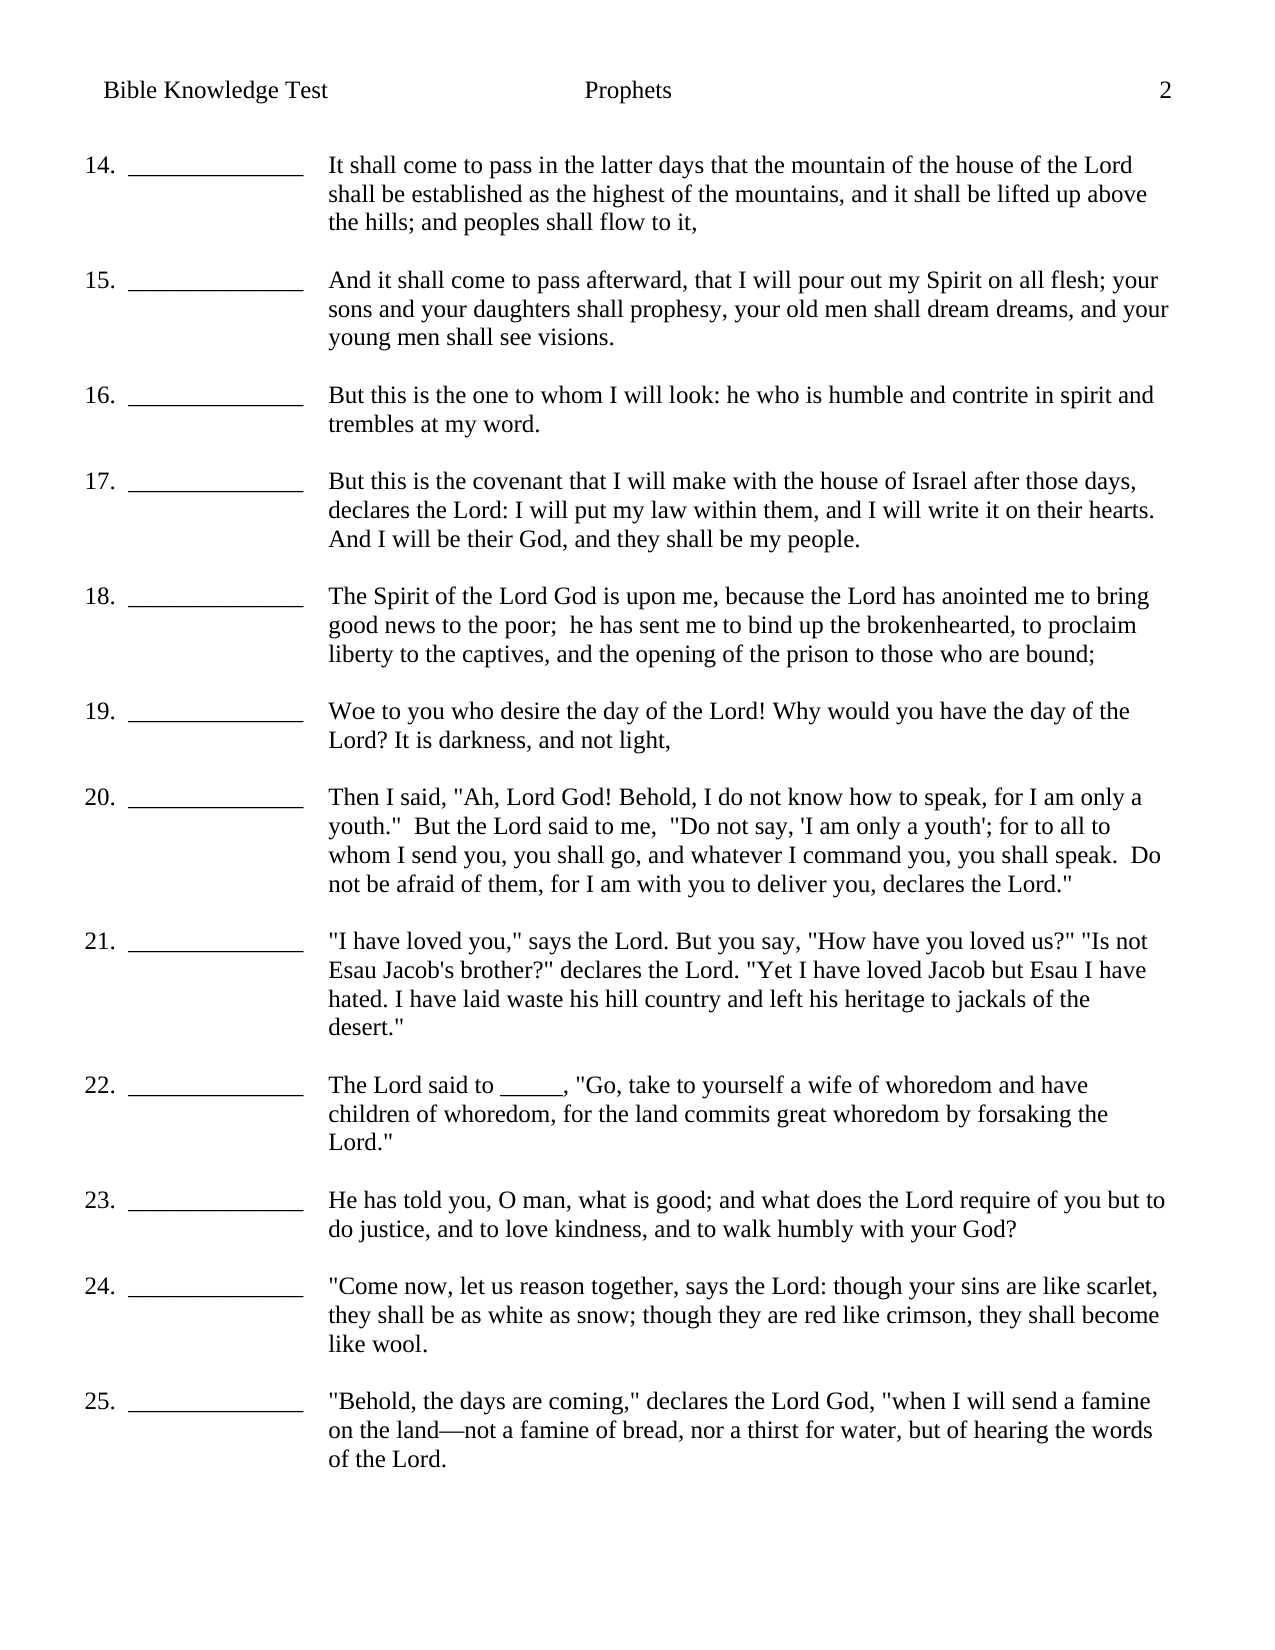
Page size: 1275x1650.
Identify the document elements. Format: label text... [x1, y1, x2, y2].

list Woe to you who desire the day of the Lord! Why would you have the day of the Lord? It is darkness, and not light, [84, 696, 1172, 754]
list He has told you, O man, what is good; and what does the Lord require of you but to do justice, and to love kindness, and to walk humbly with your God? [84, 1185, 1172, 1242]
list "I have loved you," says the Lord. But you say, "How have you loved us?" "Is not Esau Jacob's brother?" declares the Lord. "Yet I have loved Jacob but Esau I have hated. I have laid waste his hill country and left his heritage to jackals of the desert." [84, 926, 1172, 1041]
list It shall come to pass in the latter days that the mountain of the house of the Lord shall be established as the highest of the mountains, and it shall be lifted up above the hills; and peoples shall flow to it, [84, 150, 1172, 236]
list The Lord said to _____, "Go, take to yourself a wife of whoredom and have children of whoredom, for the land commits great whoredom by forsaking the Lord." [84, 1070, 1172, 1156]
list And it shall come to pass afterward, that I will pour out my Spirit on all flesh; your sons and your daughters shall prophesy, your old men shall dream dreams, and your young men shall see visions. [84, 265, 1172, 351]
list But this is the one to whom I will look: he who is humble and contrite in spirit and trembles at my word. [84, 380, 1172, 437]
list But this is the covenant that I will make with the house of Israel after those days, declares the Lord: I will put my law within them, and I will write it on their hearts. And I will be their God, and they shall be my people. [84, 466, 1172, 552]
list "Behold, the days are coming," declares the Lord God, "when I will send a famine on the land—not a famine of bread, nor a thirst for water, but of hearing the words of the Lord. [84, 1386, 1172, 1472]
list The Spirit of the Lord God is upon me, because the Lord has anointed me to bring good news to the poor; he has sent me to bind up the brokenhearted, to proclaim liberty to the captives, and the opening of the prison to those who are bound; [84, 581, 1172, 667]
list Then I said, "Ah, Lord God! Behold, I do not know how to speak, for I am only a youth." But the Lord said to me, "Do not say, 'I am only a youth'; for to all to whom I send you, you shall go, and whatever I command you, you shall speak. Do not be afraid of them, for I am with you to deliver you, declares the Lord." [84, 782, 1172, 897]
list "Come now, let us reason together, says the Lord: though your sins are like scarlet, they shall be as white as snow; though they are red like crimson, they shall become like wool. [84, 1271, 1172, 1357]
